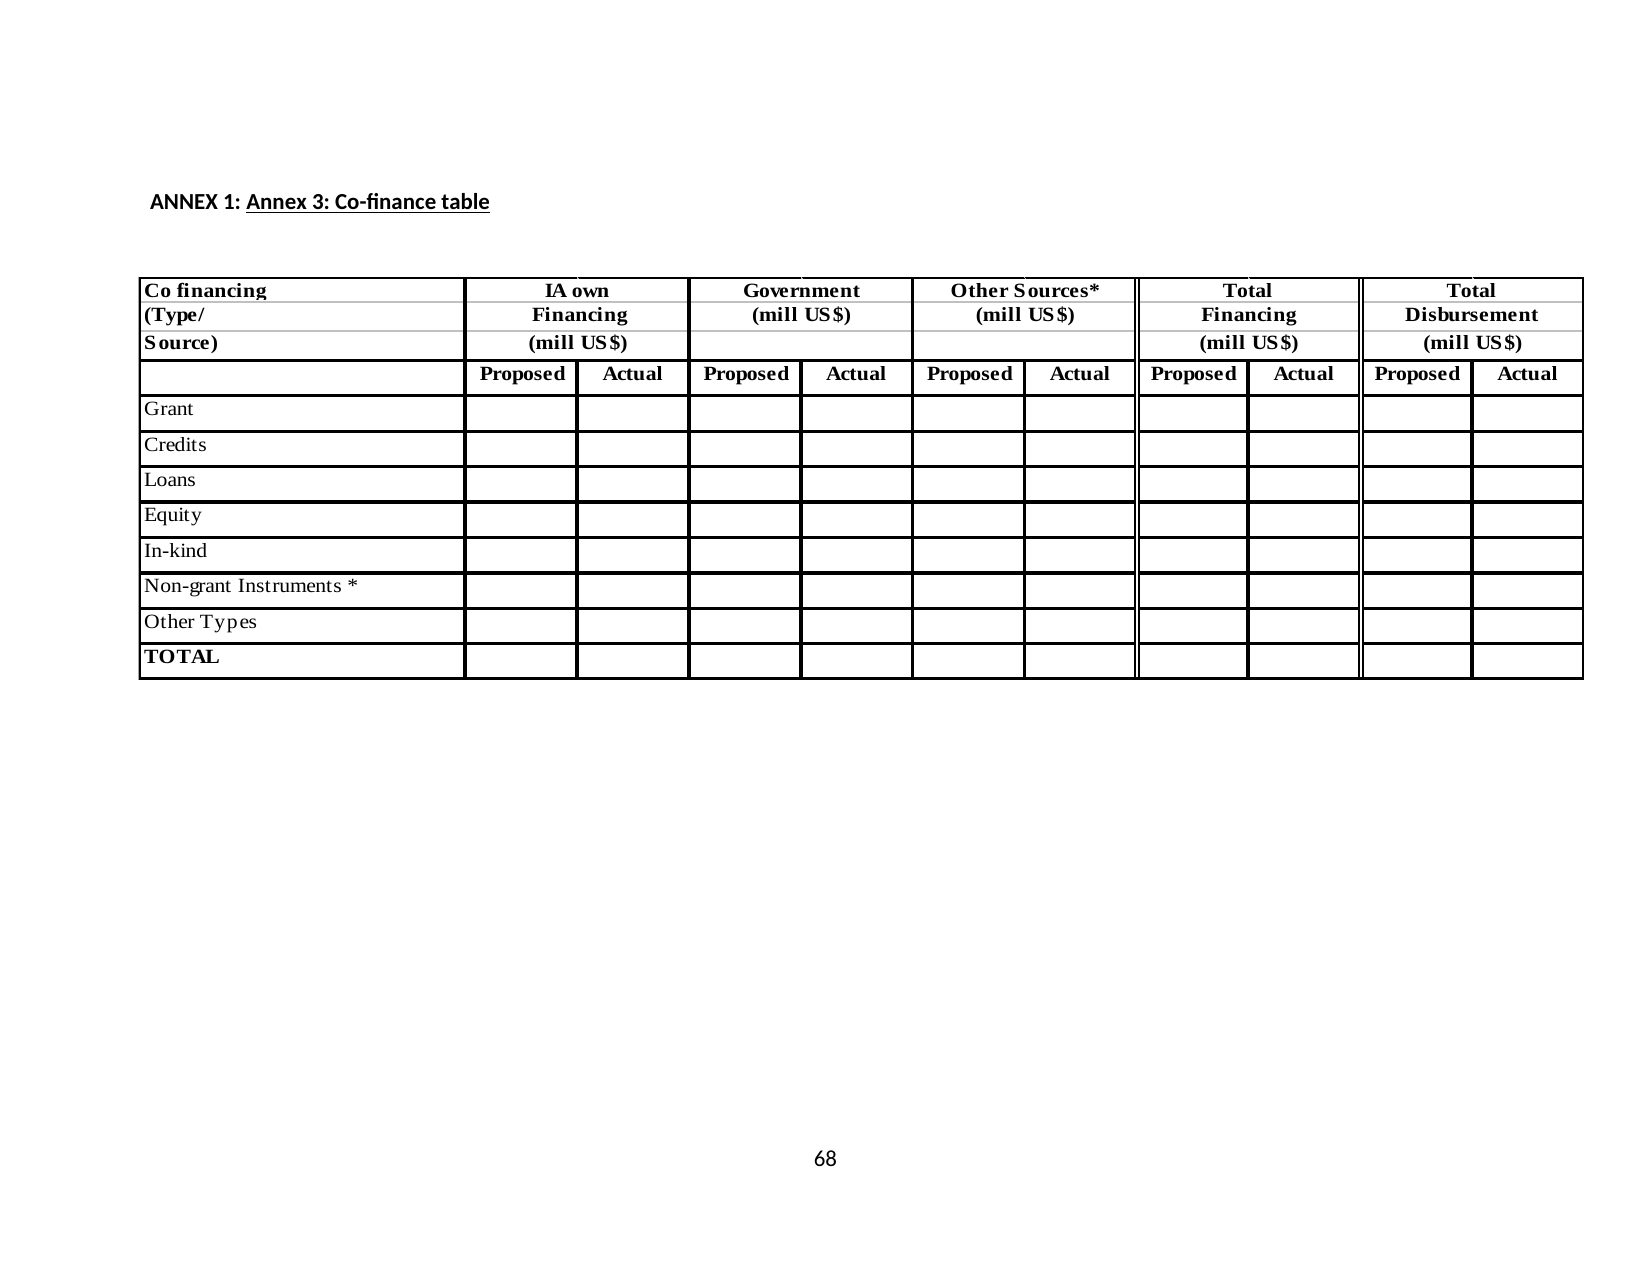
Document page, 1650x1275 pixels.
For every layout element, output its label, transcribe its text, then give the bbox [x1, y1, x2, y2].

text ANNEX 1: Annex 3: Co-finance table [150, 187, 1500, 216]
